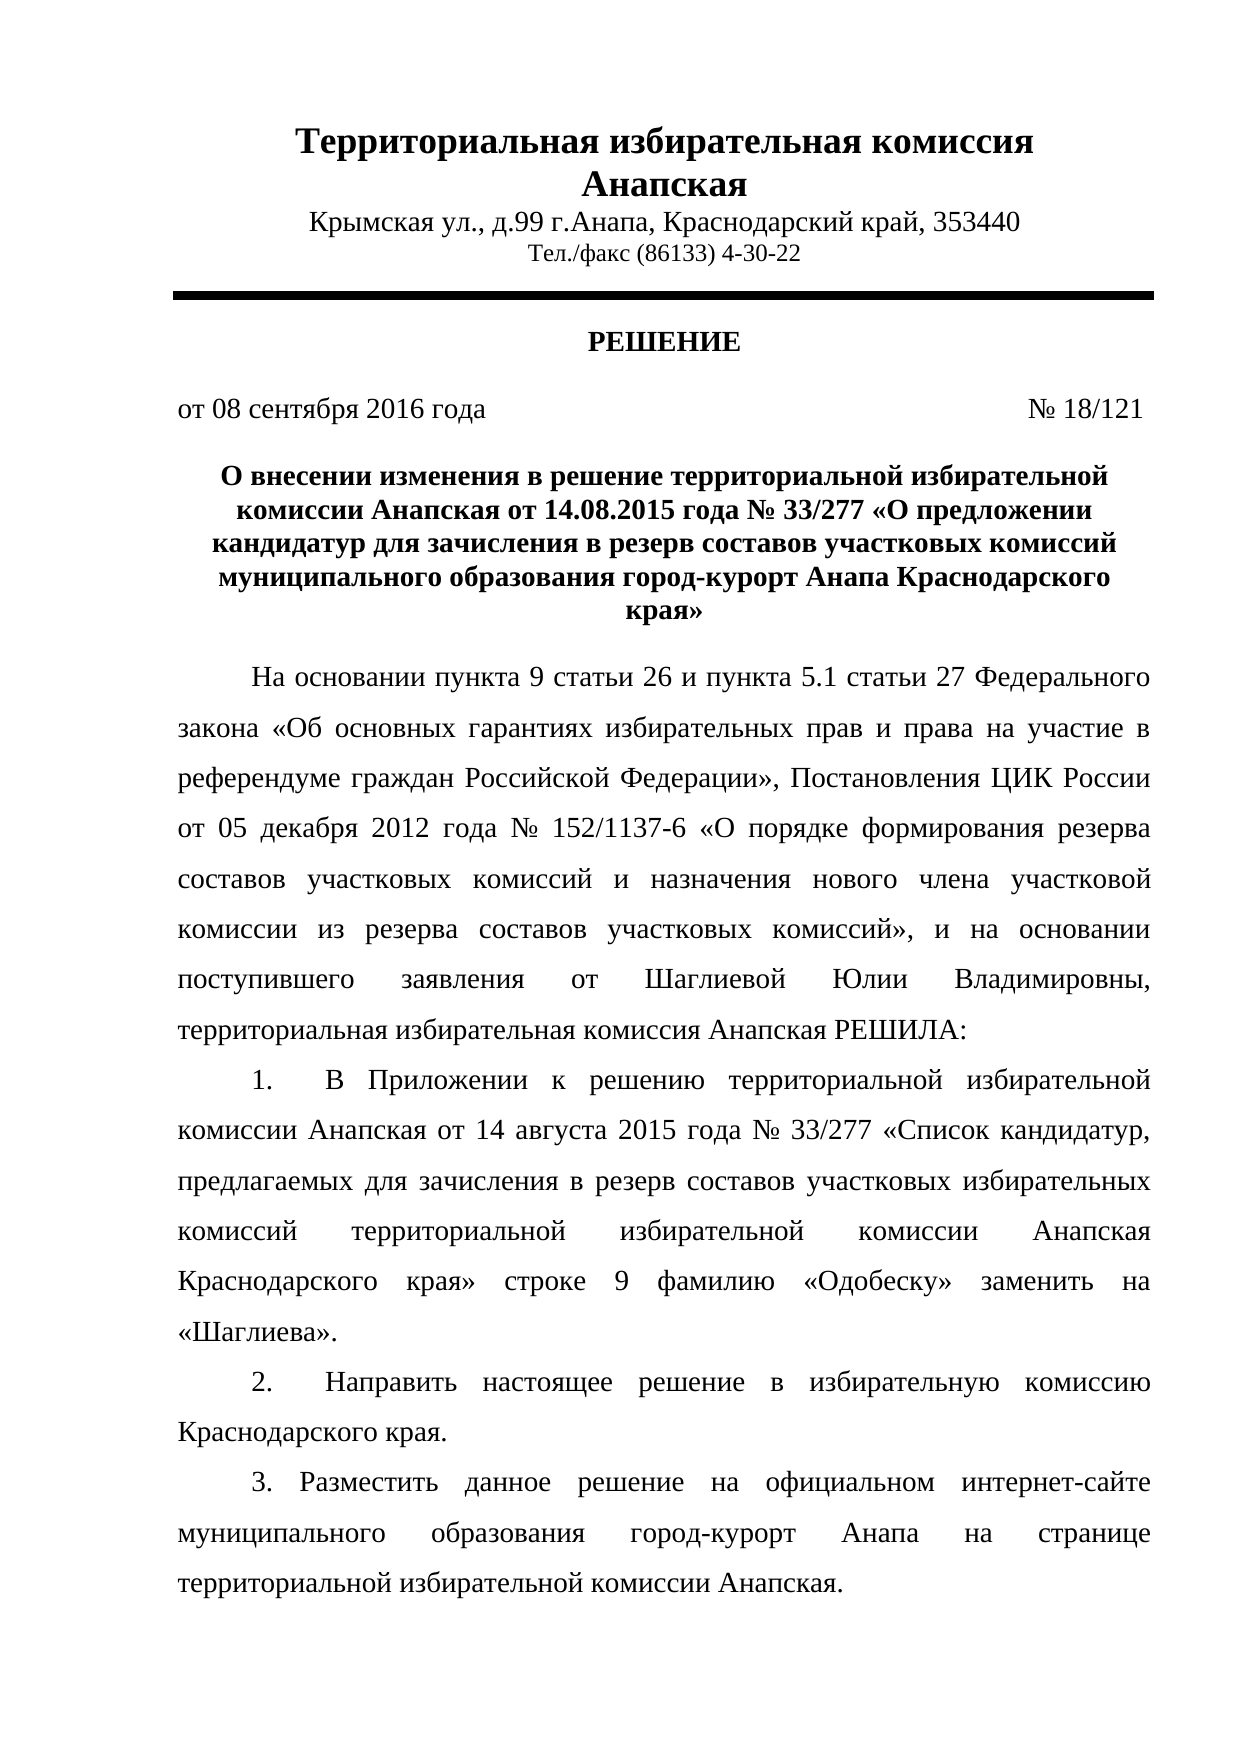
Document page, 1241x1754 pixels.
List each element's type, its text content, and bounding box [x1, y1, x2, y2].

text Анапская [177, 161, 1152, 204]
subtitle Крымская ул., д.99 г.Анапа, Краснодарский край, 353440 [177, 204, 1152, 238]
text Тел./факс (86133) 4-30-22 [177, 238, 1152, 267]
text О внесении изменения в решение территориальной избирательной комиссии Анапская от 14.08.2015 года № 33/277 «О предложении кандидатур для зачисления в резерв составов участковых комиссий муниципального образования город-курорт Анапа Краснодарского края» [177, 458, 1152, 626]
text от 08 сентября 2016 года № 18/121 [177, 391, 1152, 425]
list 3. Разместить данное решение на официальном интернет-сайте муниципального образования город-курорт Анапа на странице территориальной избирательной комиссии Анапская. [177, 1464, 1152, 1599]
text На основании пункта 9 статьи 26 и пункта 5.1 статьи 27 Федерального закона «Об основных гарантиях избирательных прав и права на участие в референдуме граждан Российской Федерации», Постановления ЦИК России от 05 декабря 2012 года № 152/1137-6 «О порядке формирования резерва составов участковых комиссий и назначения нового члена участковой комиссии из резерва составов участковых комиссий», и на основании поступившего заявления от Шаглиевой Юлии Владимировны, территориальная избирательная комиссия Анапская РЕШИЛА: [177, 659, 1152, 1045]
title Территориальная избирательная комиссия [177, 118, 1152, 161]
list Направить настоящее решение в избирательную комиссию Краснодарского края. [177, 1364, 1152, 1448]
text РЕШЕНИЕ [177, 324, 1152, 358]
list В Приложении к решению территориальной избирательной комиссии Анапская от 14 августа 2015 года № 33/277 «Список кандидатур, предлагаемых для зачисления в резерв составов участковых избирательных комиссий территориальной избирательной комиссии Анапская Краснодарского края» строке 9 фамилию «Одобеску» заменить на «Шаглиева». [177, 1062, 1152, 1347]
